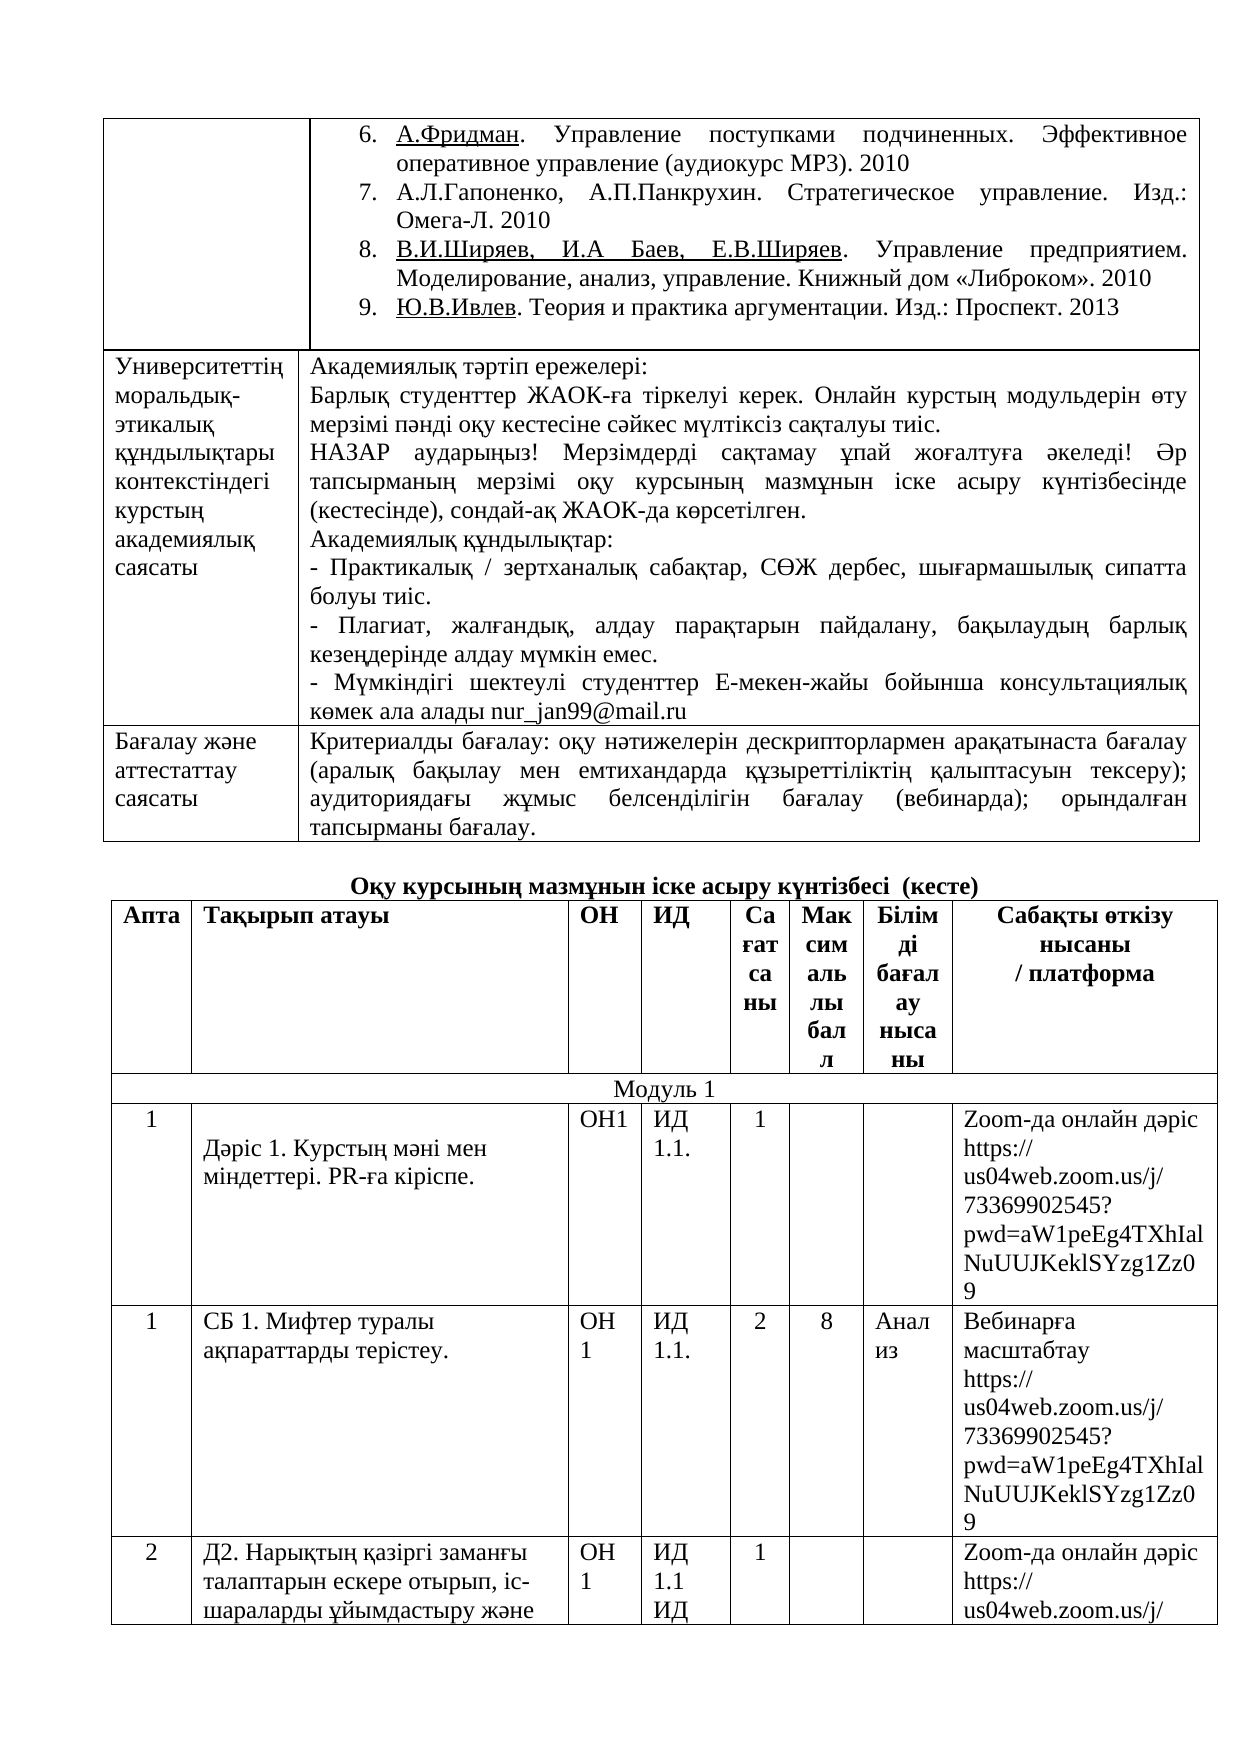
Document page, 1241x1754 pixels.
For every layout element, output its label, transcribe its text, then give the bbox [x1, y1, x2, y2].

table_cell ИД 1.1. [642, 1306, 730, 1536]
table_cell [790, 1104, 863, 1305]
table_cell Анализ [864, 1306, 952, 1536]
table_header Университеттің моральдық-этикалық құндылықтары контекстіндегі курстың академиялық саясаты [104, 351, 298, 725]
table_cell 2 [112, 1537, 191, 1623]
table_cell [864, 1537, 952, 1623]
table_header Білімді бағалау нысаны [864, 901, 952, 1073]
table_cell 2 [731, 1306, 789, 1536]
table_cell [104, 119, 309, 349]
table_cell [311, 119, 1199, 349]
table_cell 1 [731, 1537, 789, 1623]
table_cell СБ 1. Мифтер туралы ақпараттарды терістеу. [192, 1306, 568, 1536]
table_cell 1 [112, 1306, 191, 1536]
table_header ИД [642, 901, 730, 1073]
text Оқу курсының мазмұнын іске асыру күнтізбесі (кесте) [177, 871, 1152, 899]
table_header Сағат саны [731, 901, 789, 1073]
table_cell 8 [790, 1306, 863, 1536]
table_cell ИД 1.1 ИД 1.2 [642, 1537, 730, 1623]
table_header Сабақты өткізу нысаны / платформа [953, 901, 1217, 1073]
table_cell Модуль 1 [112, 1074, 1217, 1103]
table_cell ИД 1.1. [642, 1104, 730, 1305]
table_cell Критериалды бағалау: оқу нәтижелерін дескрипторлармен арақатынаста бағалау (аралық бақылау мен емтихандарда құзыреттіліктің қалыптасуын тексеру); аудиториядағы жұмыс белсенділігін бағалау (вебинарда); орындалған тапсырманы бағалау. [299, 726, 1199, 841]
table_cell Дәріс 1. Курстың мәні мен міндеттері. PR-ға кіріспе. [192, 1104, 568, 1305]
table_header Академиялық тәртіп ережелері: Барлық студенттер ЖАОК-ға тіркелуі керек. Онлайн курстың модульдерін өту мерзімі пәнді оқу кестесіне сәйкес мүлтіксіз сақталуы тиіс. НАЗАР аударыңыз! Мерзімдерді сақтамау ұпай жоғалтуға әкеледі! Әр тапсырманың мерзімі оқу курсының мазмұнын іске асыру күнтізбесінде (кестесінде), сондай-ақ ЖАОК-да көрсетілген. Академиялық құндылықтар: - Практикалық / зертханалық сабақтар, СӨЖ дербес, шығармашылық сипатта болуы тиіс. - Плагиат, жалғандық, алдау парақтарын пайдалану, бақылаудың барлық кезеңдерінде алдау мүмкін емес. - Мүмкіндігі шектеулі студенттер Е-мекен-жайы бойынша консультациялық көмек ала алады nur_jan99@mail.ru [299, 351, 1199, 725]
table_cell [192, 1537, 568, 1623]
table_cell [864, 1104, 952, 1305]
table_header Максимальлы балл [790, 901, 863, 1073]
table_cell 1 [731, 1104, 789, 1305]
table_cell 1 [112, 1104, 191, 1305]
table_cell Бағалау және аттестаттау саясаты [104, 726, 298, 841]
table_header ОН [569, 901, 641, 1073]
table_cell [953, 1537, 1217, 1623]
table_cell Zoom-да онлайн дәріс https://us04web.zoom.us/j/73369902545?pwd=aW1peEg4TXhIalNuUUJKeklSYzg1Zz09 [953, 1104, 1217, 1305]
table_cell [790, 1537, 863, 1623]
table_header Тақырып атауы [192, 901, 568, 1073]
table_cell Вебинарға масштабтау https://us04web.zoom.us/j/73369902545?pwd=aW1peEg4TXhIalNuUUJKeklSYzg1Zz09 [953, 1306, 1217, 1536]
table_cell ОН1 [569, 1104, 641, 1305]
table_cell ОН 1 [569, 1306, 641, 1536]
table_header Апта [112, 901, 191, 1073]
table_cell ОН 1 [569, 1537, 641, 1623]
